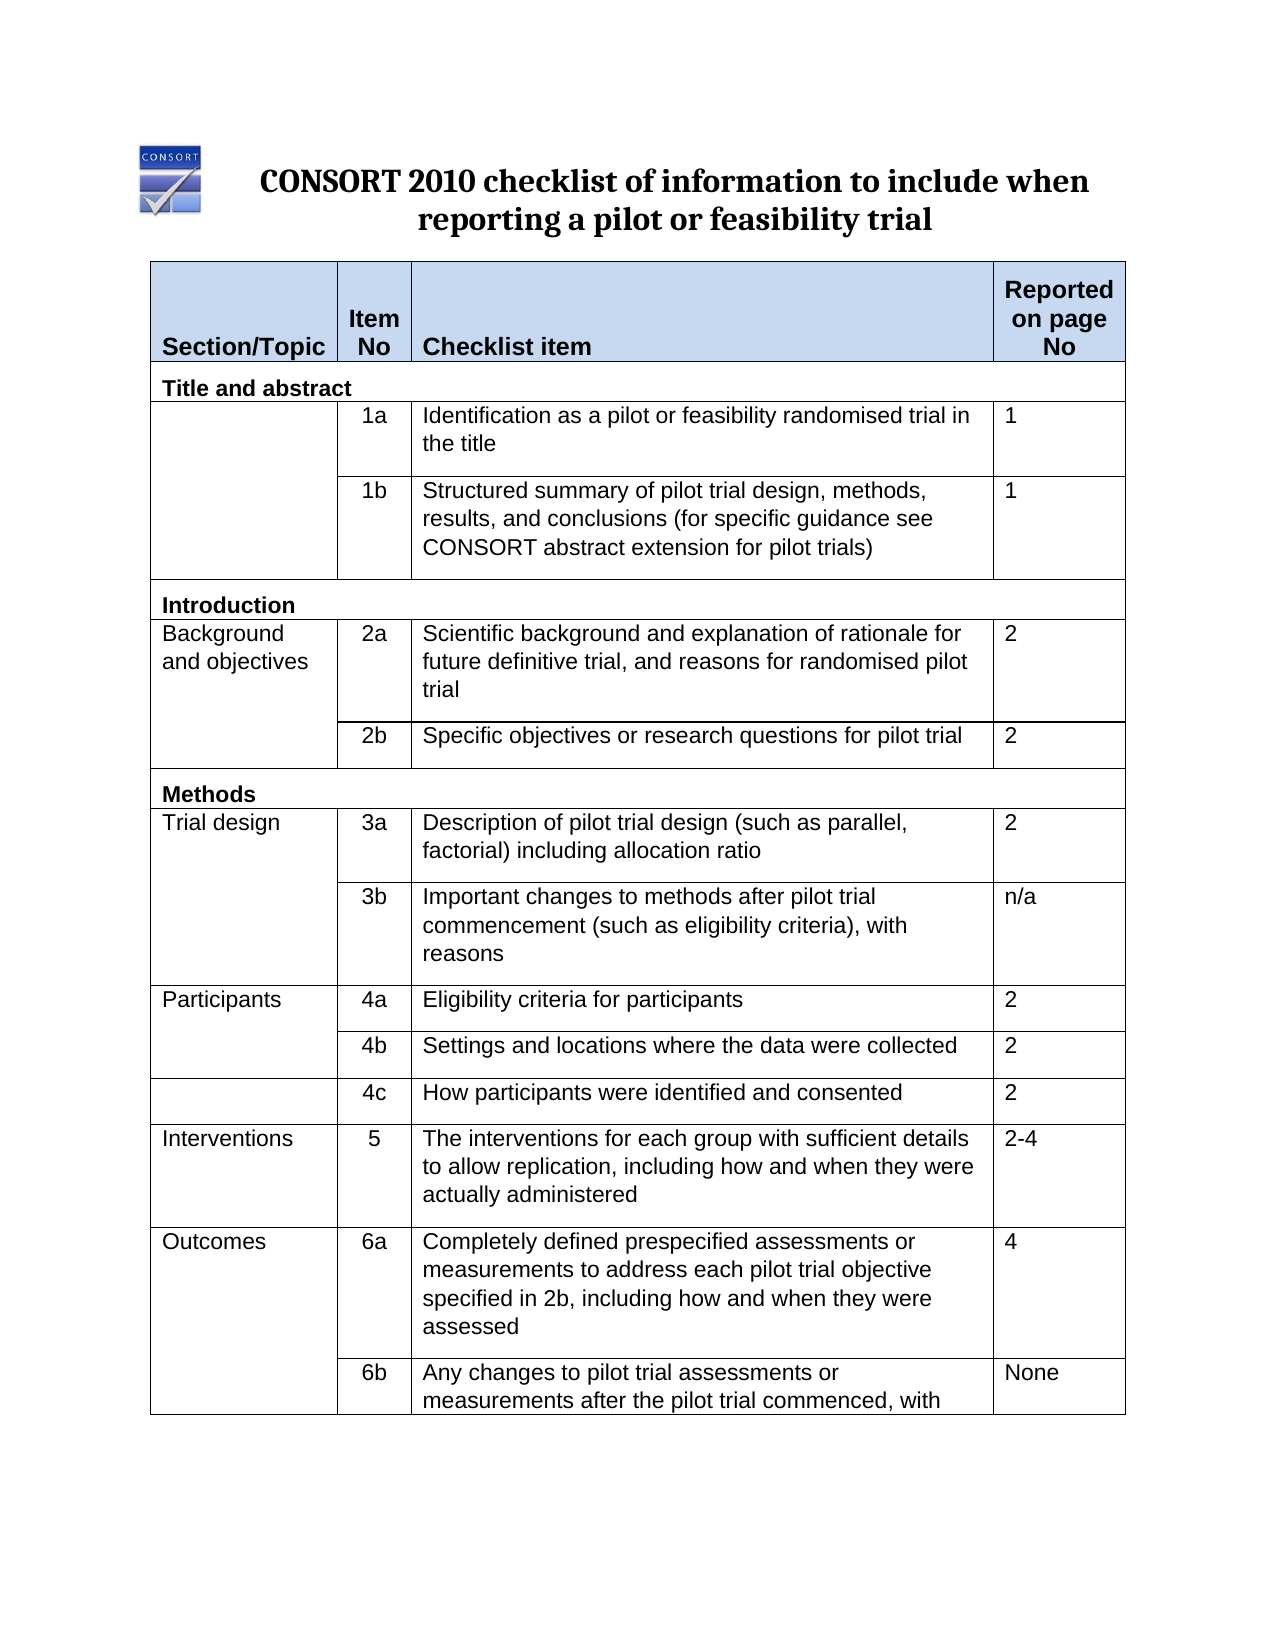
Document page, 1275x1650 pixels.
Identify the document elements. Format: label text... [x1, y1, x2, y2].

table_cell Specific objectives or research questions for pilot trial [412, 723, 993, 768]
table_cell 2 [994, 723, 1125, 768]
table_header Checklist item [412, 262, 993, 361]
table_cell 4 [994, 1228, 1125, 1358]
table_cell 3b [338, 883, 411, 985]
table_cell n/a [994, 883, 1125, 985]
table_cell The interventions for each group with sufficient details to allow replication, including how and when they were actually administered [412, 1125, 993, 1227]
table_cell Outcomes [151, 1228, 337, 1414]
table_cell Background and objectives [151, 620, 337, 768]
table_cell 2 [994, 986, 1125, 1031]
table_cell 2a [338, 620, 411, 721]
table_cell Methods [151, 769, 1125, 807]
table_header Reported on page No [994, 262, 1125, 361]
table_cell 1b [338, 477, 411, 578]
table_cell Settings and locations where the data were collected [412, 1032, 993, 1077]
table_cell Important changes to methods after pilot trial commencement (such as eligibility criteria), with reasons [412, 883, 993, 985]
table_cell 2 [994, 809, 1125, 882]
table_cell 2 [994, 1032, 1125, 1077]
table_header Section/Topic [151, 262, 337, 361]
table_cell Eligibility criteria for participants [412, 986, 993, 1031]
table_cell Structured summary of pilot trial design, methods, results, and conclusions (for specific guidance see CONSORT abstract extension for pilot trials) [412, 477, 993, 578]
table_cell 5 [338, 1125, 411, 1227]
table_cell Scientific background and explanation of rationale for future definitive trial, and reasons for randomised pilot trial [412, 620, 993, 721]
table_cell Participants [151, 986, 337, 1077]
table_cell 2 [994, 620, 1125, 721]
table_cell [151, 402, 337, 578]
picture [137, 143, 202, 219]
table_cell 1a [338, 402, 411, 476]
table_cell 4a [338, 986, 411, 1031]
table_cell Identification as a pilot or feasibility randomised trial in the title [412, 402, 993, 476]
table_cell 1 [994, 477, 1125, 578]
table_cell [151, 1079, 337, 1123]
table_cell 4c [338, 1079, 411, 1123]
table_cell 4b [338, 1032, 411, 1077]
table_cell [412, 1359, 993, 1414]
text CONSORT 2010 checklist of information to include when reporting a pilot or feasibility trial [225, 162, 1125, 239]
table_cell 6a [338, 1228, 411, 1358]
table_cell Introduction [151, 580, 1125, 618]
table_cell Interventions [151, 1125, 337, 1227]
table_cell 1 [994, 402, 1125, 476]
table_cell 2-4 [994, 1125, 1125, 1227]
table_cell 3a [338, 809, 411, 882]
table_cell How participants were identified and consented [412, 1079, 993, 1123]
table_cell Title and abstract [151, 362, 1125, 401]
table_cell 2b [338, 723, 411, 768]
table_cell Completely defined prespecified assessments or measurements to address each pilot trial objective specified in 2b, including how and when they were assessed [412, 1228, 993, 1358]
table_cell Description of pilot trial design (such as parallel, factorial) including allocation ratio [412, 809, 993, 882]
table_cell None [994, 1359, 1125, 1414]
table_cell 6b [338, 1359, 411, 1414]
table_header Item No [338, 262, 411, 361]
table_cell 2 [994, 1079, 1125, 1123]
table_cell Trial design [151, 809, 337, 985]
